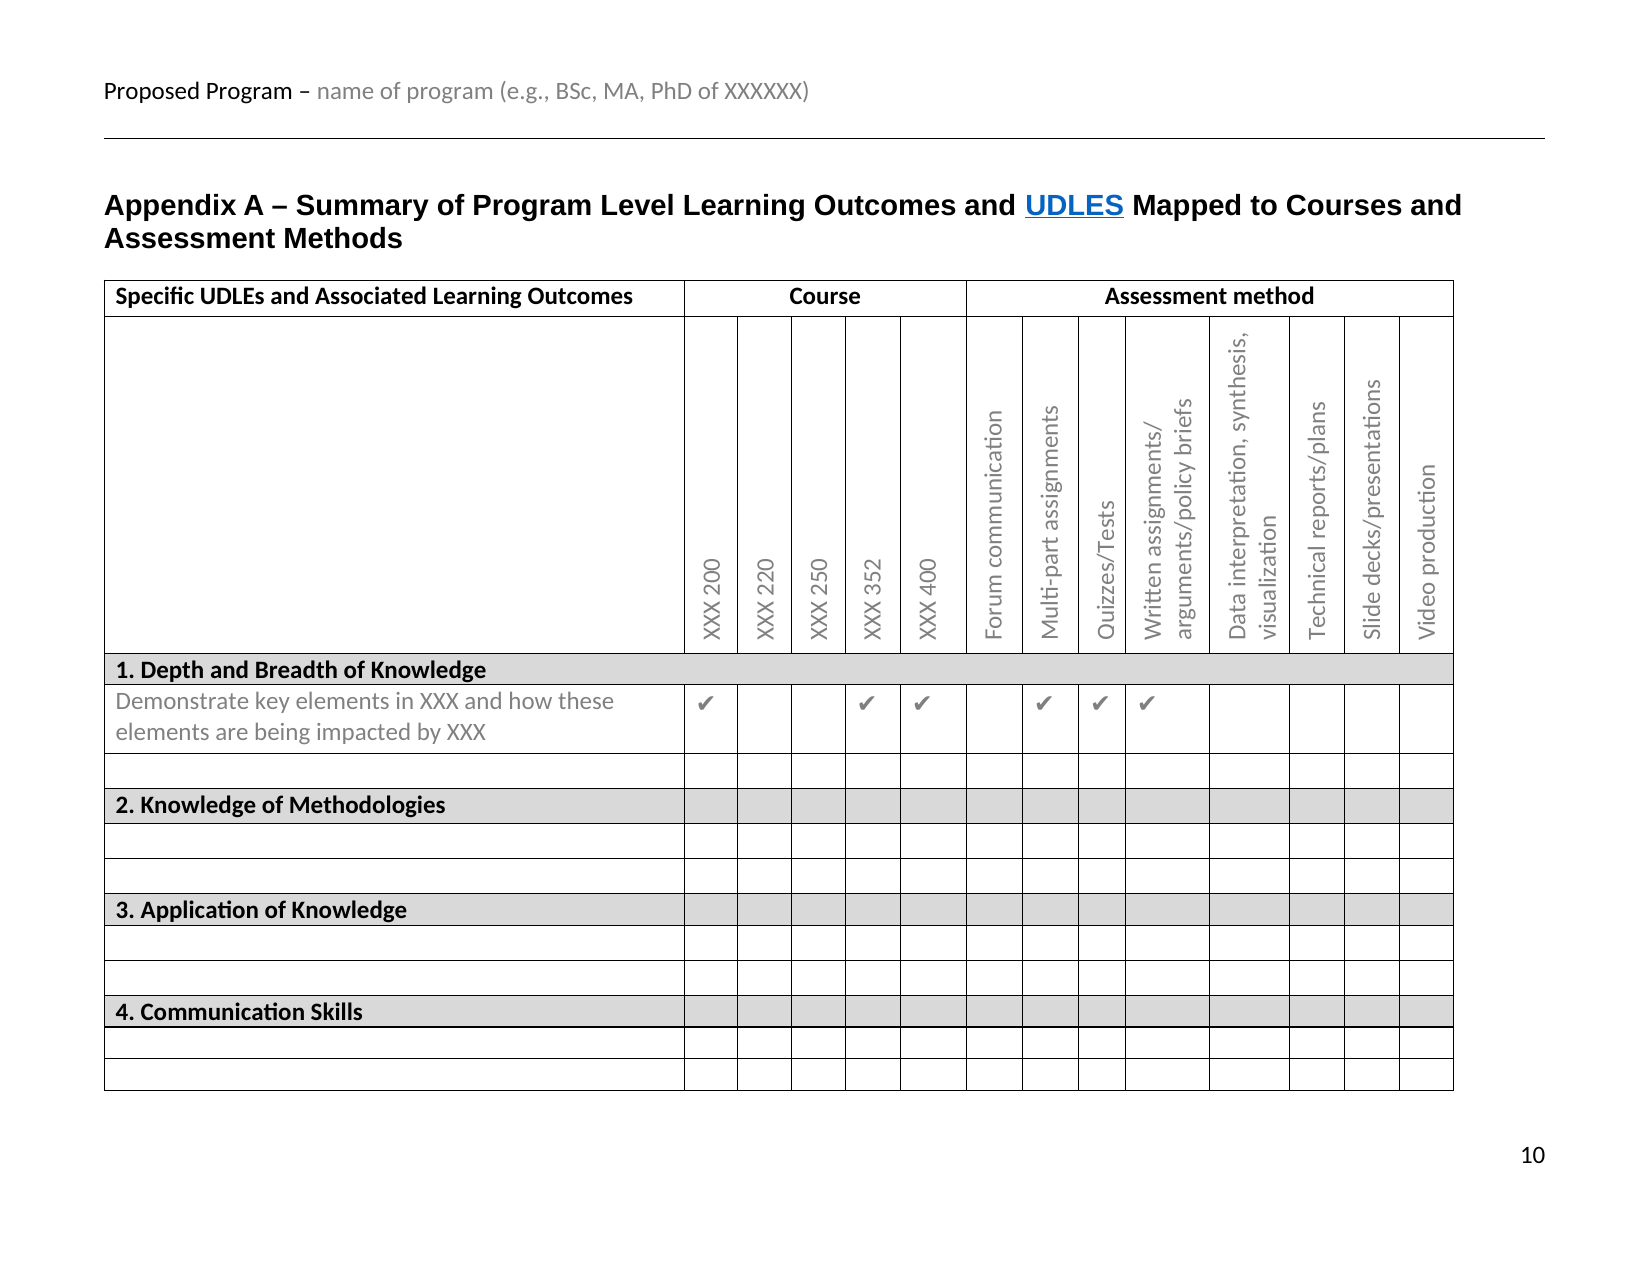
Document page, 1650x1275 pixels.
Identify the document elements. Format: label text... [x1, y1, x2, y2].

table_cell XXX 250 [792, 317, 845, 653]
table_cell [1290, 926, 1344, 960]
table_cell XXX 220 [738, 317, 791, 653]
table_cell [1400, 961, 1453, 995]
table_cell Demonstrate key elements in XXX and how these elements are being impacted by XXX [105, 685, 684, 753]
table_cell [685, 789, 737, 823]
table_header Course [685, 281, 966, 316]
table_cell [1126, 996, 1209, 1026]
table_cell [1023, 894, 1078, 925]
table_cell [738, 824, 791, 858]
table_cell [105, 754, 684, 788]
table_cell [1023, 824, 1078, 858]
table_cell [1210, 894, 1289, 925]
table_cell [1345, 1028, 1399, 1058]
table_cell [792, 754, 845, 788]
table_cell [1400, 824, 1453, 858]
table_cell [1210, 961, 1289, 995]
table_cell [1290, 685, 1344, 753]
table_cell [792, 824, 845, 858]
table_cell [1126, 789, 1209, 823]
table_cell [901, 859, 966, 893]
table_cell [738, 1059, 791, 1089]
table_cell [901, 754, 966, 788]
table_cell [1210, 824, 1289, 858]
table_cell [1345, 859, 1399, 893]
table_cell [1210, 926, 1289, 960]
table_cell [792, 926, 845, 960]
table_cell [1126, 961, 1209, 995]
table_cell [1345, 1059, 1399, 1089]
table_cell [1079, 926, 1125, 960]
table_cell [1023, 789, 1078, 823]
table_cell [1079, 1028, 1125, 1058]
table_cell [967, 961, 1022, 995]
table_cell ✔ [1126, 685, 1209, 753]
table_cell [967, 859, 1022, 893]
table_cell [1290, 996, 1344, 1026]
table_cell XXX 200 [685, 317, 737, 653]
table_cell [738, 789, 791, 823]
table_cell [685, 824, 737, 858]
table_cell [967, 789, 1022, 823]
table_cell [1079, 789, 1125, 823]
table_cell Written assignments/ arguments/policy briefs [1126, 317, 1209, 653]
table_cell [1126, 859, 1209, 893]
table_cell [1345, 754, 1399, 788]
table_cell ✔ [1023, 685, 1078, 753]
table_cell [1210, 996, 1289, 1026]
table_cell [1400, 859, 1453, 893]
table_cell [1126, 1059, 1209, 1089]
table_cell [792, 996, 845, 1026]
table_cell [1210, 1059, 1289, 1089]
table_cell [1400, 685, 1453, 753]
table_cell [1345, 789, 1399, 823]
table_cell [1290, 961, 1344, 995]
table_cell [846, 996, 900, 1026]
table_cell [1079, 961, 1125, 995]
table_cell [846, 789, 900, 823]
table_cell [1400, 789, 1453, 823]
table_cell [901, 1059, 966, 1089]
table_cell [846, 894, 900, 925]
table_header Assessment method [967, 281, 1453, 316]
table_cell [1210, 859, 1289, 893]
table_cell [1345, 824, 1399, 858]
table_cell XXX 400 [901, 317, 966, 653]
table_cell [1023, 996, 1078, 1026]
table_cell 2. Knowledge of Methodologies [105, 789, 684, 823]
table_cell [846, 1059, 900, 1089]
title Appendix A – Summary of Program Level Learning Outcomes and UDLES Mapped to Courses and Assessment Methods [103, 187, 1545, 254]
table_cell [1210, 685, 1289, 753]
table_cell [1400, 1028, 1453, 1058]
table_cell [792, 789, 845, 823]
table_cell [901, 789, 966, 823]
table_cell [1290, 824, 1344, 858]
table_cell [1079, 996, 1125, 1026]
table_cell [1400, 926, 1453, 960]
table_cell [1126, 894, 1209, 925]
table_cell 1. Depth and Breadth of Knowledge [105, 654, 1453, 684]
table_cell [738, 859, 791, 893]
table_cell [685, 1059, 737, 1089]
table_cell [901, 894, 966, 925]
table_cell [846, 961, 900, 995]
table_cell [846, 859, 900, 893]
table_cell ✔ [901, 685, 966, 753]
table_cell [738, 1028, 791, 1058]
table_cell [1126, 926, 1209, 960]
table_cell [1290, 859, 1344, 893]
table_cell [901, 824, 966, 858]
table_cell 4. Communication Skills [105, 996, 684, 1026]
table_cell [685, 754, 737, 788]
table_cell [1079, 824, 1125, 858]
table_cell [1079, 859, 1125, 893]
table_cell [1345, 926, 1399, 960]
table_cell [967, 754, 1022, 788]
table_cell [846, 926, 900, 960]
table_cell [1345, 961, 1399, 995]
table_cell [792, 685, 845, 753]
table_cell [792, 961, 845, 995]
table_cell [738, 894, 791, 925]
table_cell Multi-part assignments [1023, 317, 1078, 653]
table_cell [1079, 754, 1125, 788]
table_cell [792, 894, 845, 925]
table_cell [685, 996, 737, 1026]
table_cell [1023, 754, 1078, 788]
table_cell [967, 685, 1022, 753]
table_cell [901, 1028, 966, 1058]
table_cell [1290, 754, 1344, 788]
table_cell [685, 1028, 737, 1058]
table_cell 3. Application of Knowledge [105, 894, 684, 925]
table_cell [1400, 894, 1453, 925]
table_cell [1210, 754, 1289, 788]
table_cell [901, 926, 966, 960]
table_cell [1400, 754, 1453, 788]
table_cell [738, 926, 791, 960]
table_cell [105, 824, 684, 858]
table_cell [901, 961, 966, 995]
table_cell [1023, 1028, 1078, 1058]
table_cell [846, 824, 900, 858]
table_cell [105, 1028, 684, 1058]
table_cell Technical reports/plans [1290, 317, 1344, 653]
table_cell [846, 1028, 900, 1058]
table_cell [967, 824, 1022, 858]
table_cell [792, 859, 845, 893]
table_cell [1290, 1059, 1344, 1089]
table_cell XXX 352 [846, 317, 900, 653]
table_cell [1290, 789, 1344, 823]
table_cell [1126, 824, 1209, 858]
table_cell [1079, 894, 1125, 925]
table_cell [738, 996, 791, 1026]
table_cell [792, 1028, 845, 1058]
table_cell [1400, 996, 1453, 1026]
table_cell [685, 894, 737, 925]
table_cell [1210, 1028, 1289, 1058]
table_cell Forum communication [967, 317, 1022, 653]
table_cell [967, 926, 1022, 960]
table_cell [967, 996, 1022, 1026]
table_cell [105, 1059, 684, 1089]
table_cell [738, 685, 791, 753]
table_cell [685, 961, 737, 995]
table_cell [846, 754, 900, 788]
table_header Specific UDLEs and Associated Learning Outcomes [105, 281, 684, 316]
table_cell [1079, 1059, 1125, 1089]
table_cell [738, 961, 791, 995]
table_cell [967, 894, 1022, 925]
table_cell [967, 1059, 1022, 1089]
table_cell [1023, 961, 1078, 995]
table_cell Video production [1400, 317, 1453, 653]
table_cell Slide decks/presentations [1345, 317, 1399, 653]
table_cell [1345, 894, 1399, 925]
table_cell [1345, 996, 1399, 1026]
table_cell ✔ [846, 685, 900, 753]
table_cell [105, 859, 684, 893]
table_cell [792, 1059, 845, 1089]
table_cell [1400, 1059, 1453, 1089]
table_cell [1023, 859, 1078, 893]
table_cell [1290, 1028, 1344, 1058]
table_cell Quizzes/Tests [1079, 317, 1125, 653]
table_cell [1210, 789, 1289, 823]
table_cell [105, 926, 684, 960]
table_cell [901, 996, 966, 1026]
table_cell [1290, 894, 1344, 925]
table_cell [685, 859, 737, 893]
table_cell [1126, 1028, 1209, 1058]
table_cell [1023, 1059, 1078, 1089]
table_cell ✔ [685, 685, 737, 753]
table_cell [967, 1028, 1022, 1058]
table_cell [1126, 754, 1209, 788]
table_cell Data interpretation, synthesis, visualization [1210, 317, 1289, 653]
table_cell ✔ [1079, 685, 1125, 753]
table_cell [1345, 685, 1399, 753]
table_cell [685, 926, 737, 960]
table_cell [105, 961, 684, 995]
table_cell [738, 754, 791, 788]
table_cell [1023, 926, 1078, 960]
table_cell [105, 317, 684, 653]
